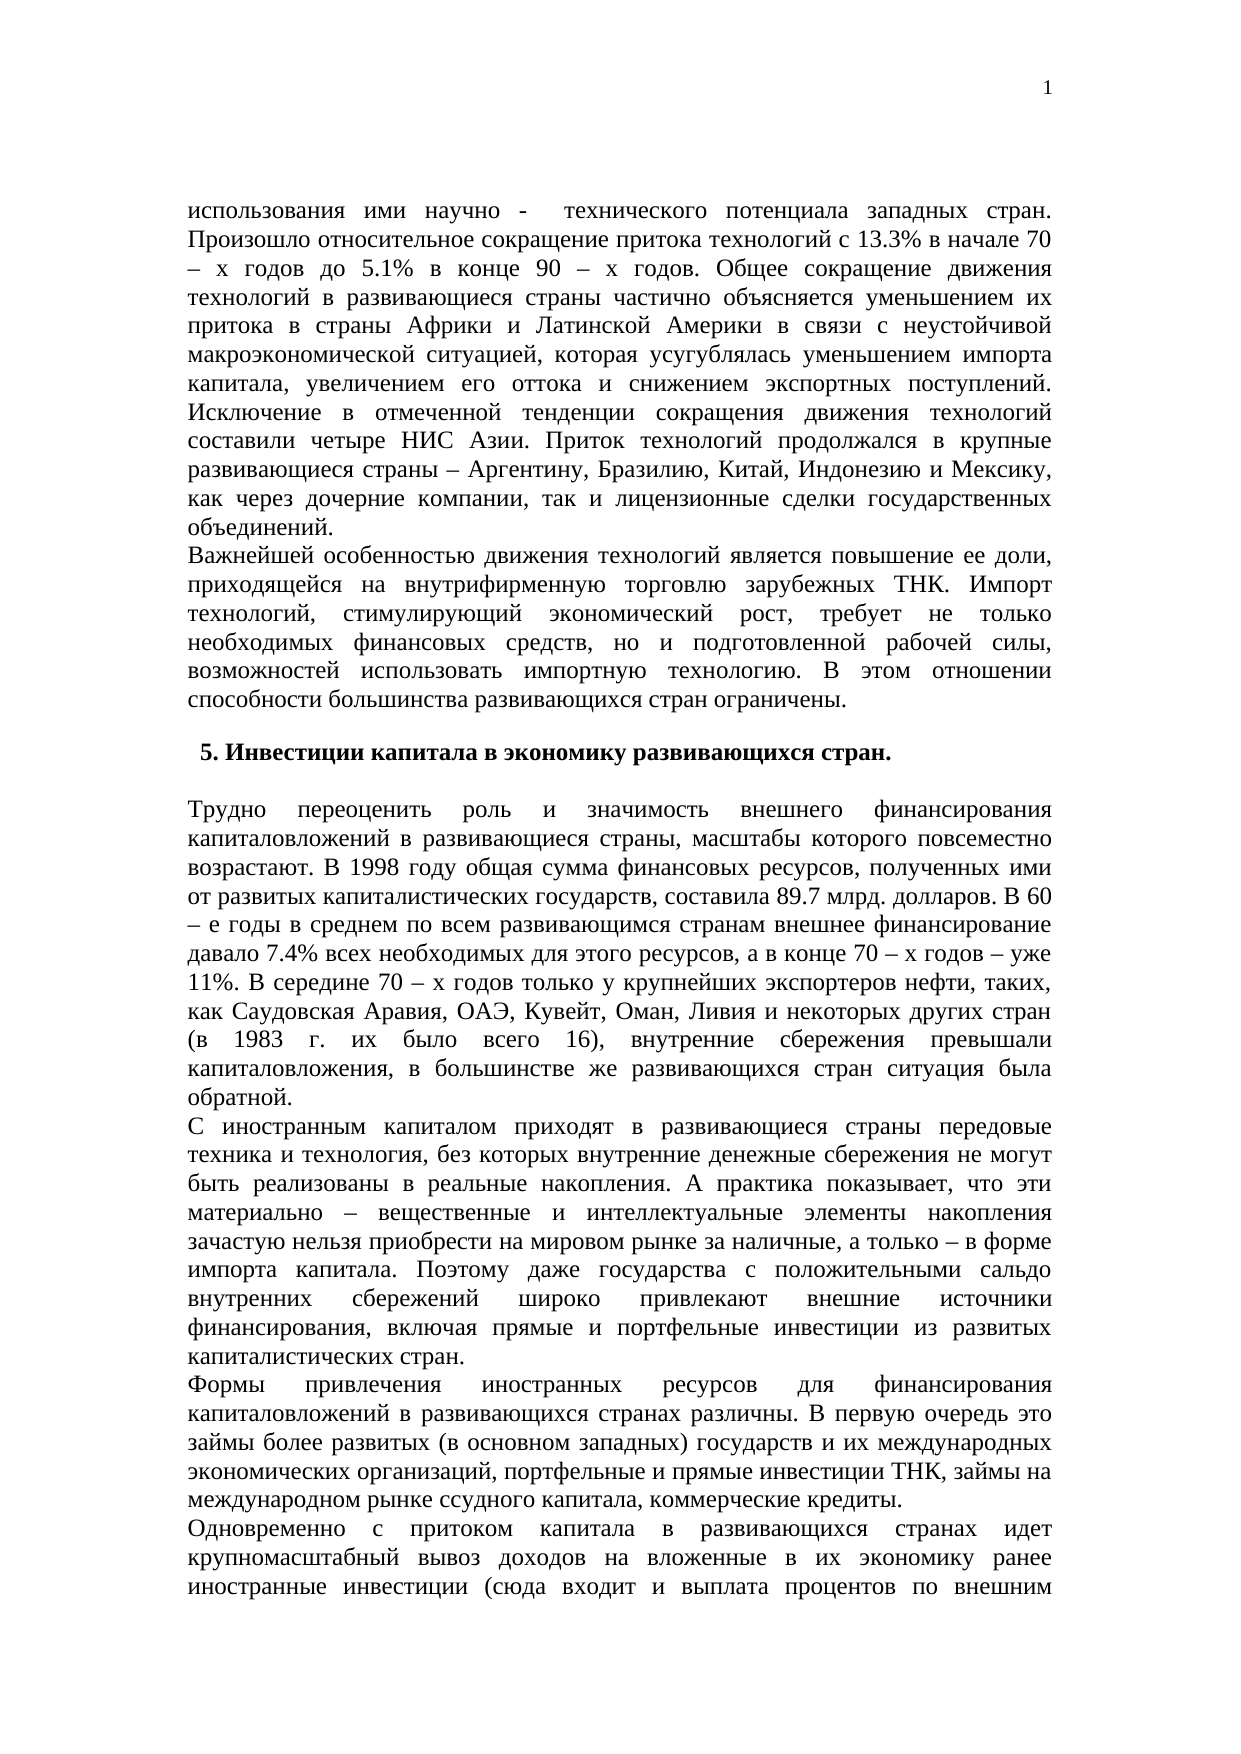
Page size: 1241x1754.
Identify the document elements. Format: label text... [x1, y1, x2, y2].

text Трудно переоценить роль и значимость внешнего финансирования капиталовложений в развивающиеся страны, масштабы которого повсеместно возрастают. В 1998 году общая сумма финансовых ресурсов, полученных ими от развитых капиталистических государств, составила 89.7 млрд. долларов. В 60 – е годы в среднем по всем развивающимся странам внешнее финансирование давало 7.4% всех необходимых для этого ресурсов, а в конце 70 – х годов – уже 11%. В середине 70 – х годов только у крупнейших экспортеров нефти, таких, как Саудовская Аравия, ОАЭ, Кувейт, Оман, Ливия и некоторых других стран (в 1983 г. их было всего 16), внутренние сбережения превышали капиталовложения, в большинстве же развивающихся стран ситуация была обратной. [187, 794, 1053, 1111]
text 5. Инвестиции капитала в экономику развивающихся стран. [187, 737, 1053, 766]
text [187, 150, 1053, 540]
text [187, 1513, 1053, 1599]
text С иностранным капиталом приходят в развивающиеся страны передовые техника и технология, без которых внутренние денежные сбережения не могут быть реализованы в реальные накопления. А практика показывает, что эти материально – вещественные и интеллектуальные элементы накопления зачастую нельзя приобрести на мировом рынке за наличные, а только – в форме импорта капитала. Поэтому даже государства с положительными сальдо внутренних сбережений широко привлекают внешние источники финансирования, включая прямые и портфельные инвестиции из развитых капиталистических стран. [187, 1111, 1053, 1369]
text Формы привлечения иностранных ресурсов для финансирования капиталовложений в развивающихся странах различны. В первую очередь это займы более развитых (в основном западных) государств и их международных экономических организаций, портфельные и прямые инвестиции ТНК, займы на международном рынке ссудного капитала, коммерческие кредиты. [187, 1369, 1053, 1513]
text Важнейшей особенностью движения технологий является повышение ее доли, приходящейся на внутрифирменную торговлю зарубежных ТНК. Импорт технологий, стимулирующий экономический рост, требует не только необходимых финансовых средств, но и подготовленной рабочей силы, возможностей использовать импортную технологию. В этом отношении способности большинства развивающихся стран ограничены. [187, 540, 1053, 713]
